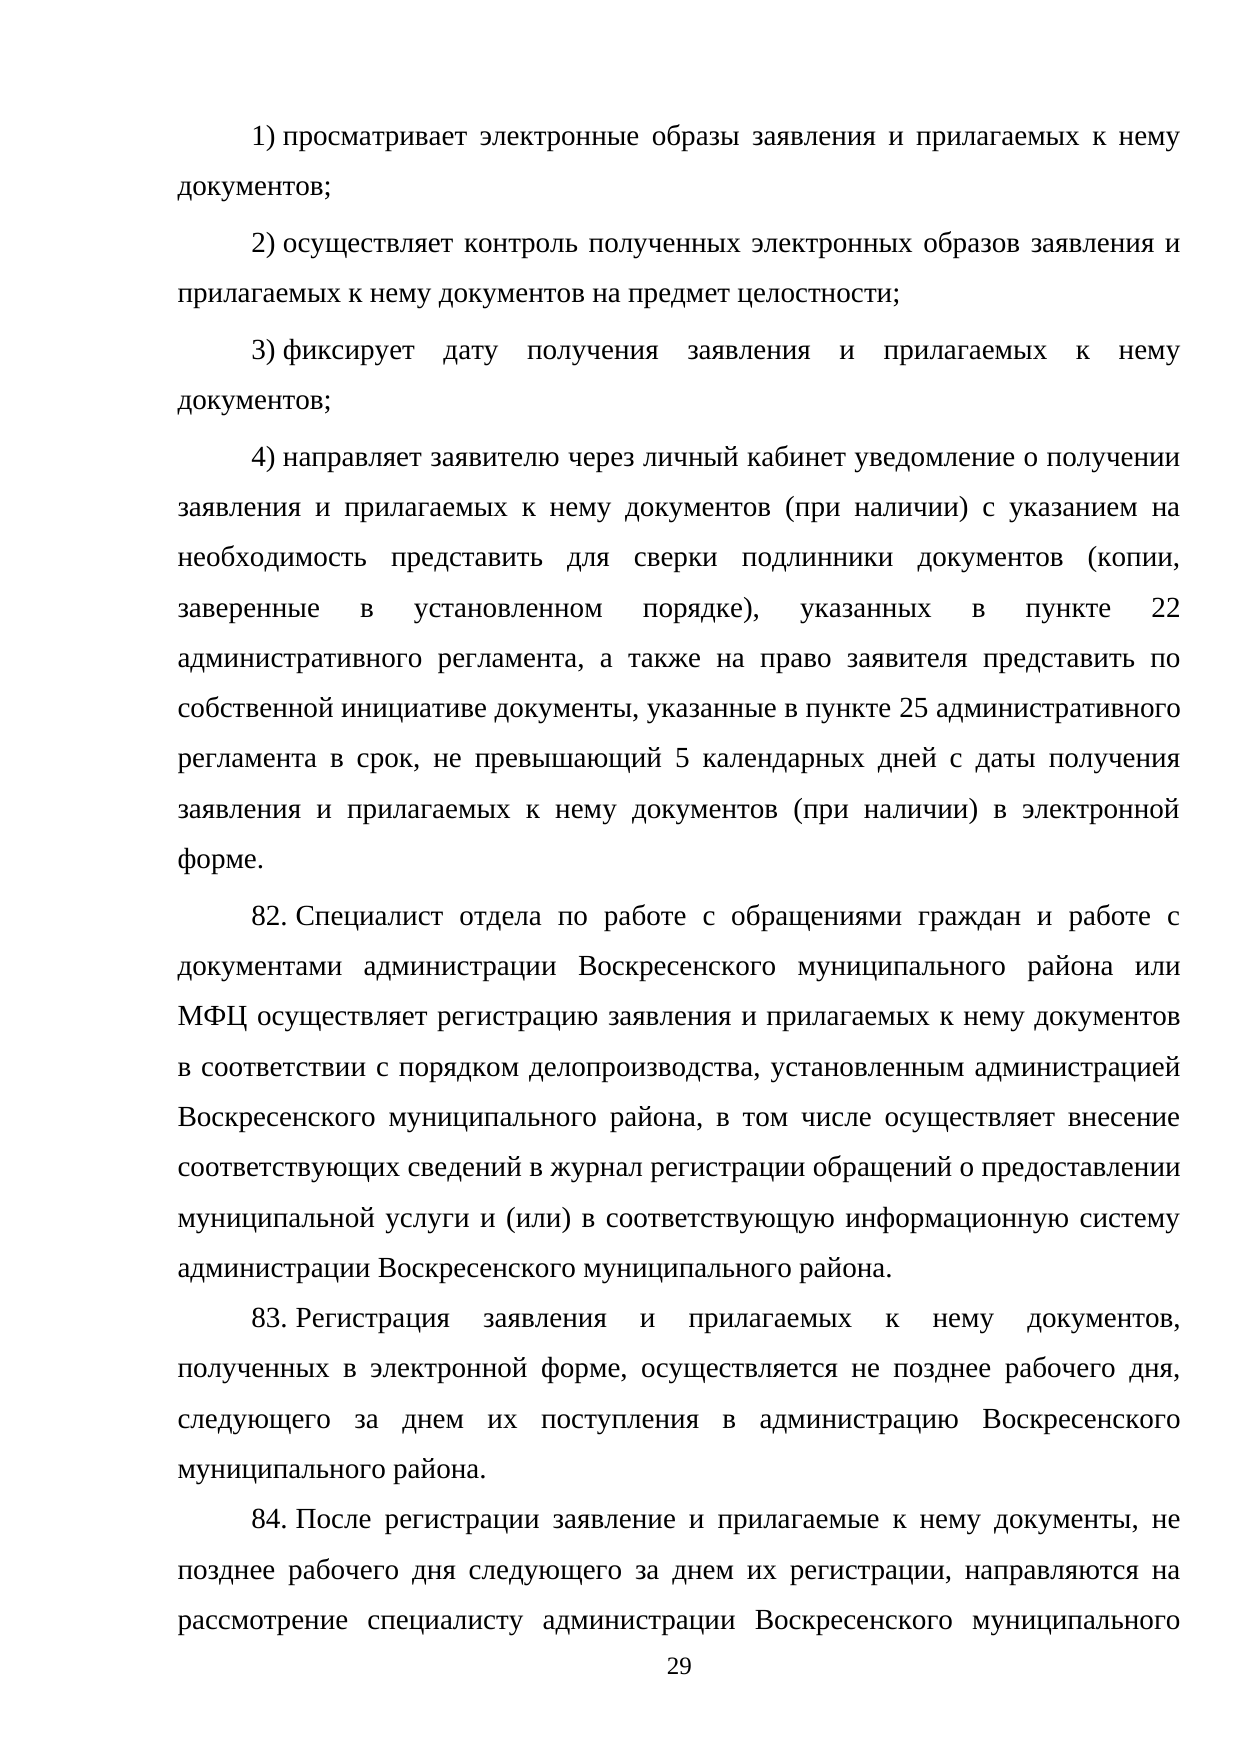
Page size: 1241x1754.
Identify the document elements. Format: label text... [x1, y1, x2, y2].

list Регистрация заявления и прилагаемых к нему документов, полученных в электронной форме, осуществляется не позднее рабочего дня, следующего за днем их поступления в администрацию Воскресенского муниципального района. [177, 1300, 1181, 1485]
text 3) фиксирует дату получения заявления и прилагаемых к нему документов; [177, 332, 1181, 416]
text 1) просматривает электронные образы заявления и прилагаемых к нему документов; [177, 118, 1181, 202]
text 2) осуществляет контроль полученных электронных образов заявления и прилагаемых к нему документов на предмет целостности; [177, 225, 1181, 309]
list Специалист отдела по работе с обращениями граждан и работе с документами администрации Воскресенского муниципального района или МФЦ осуществляет регистрацию заявления и прилагаемых к нему документов в соответствии с порядком делопроизводства, установленным администрацией Воскресенского муниципального района, в том числе осуществляет внесение соответствующих сведений в журнал регистрации обращений о предоставлении муниципальной услуги и (или) в соответствующую информационную систему администрации Воскресенского муниципального района. [177, 898, 1181, 1283]
text 4) направляет заявителю через личный кабинет уведомление о получении заявления и прилагаемых к нему документов (при наличии) с указанием на необходимость представить для сверки подлинники документов (копии, заверенные в установленном порядке), указанных в пункте 22 административного регламента, а также на право заявителя представить по собственной инициативе документы, указанные в пункте 25 административного регламента в срок, не превышающий 5 календарных дней с даты получения заявления и прилагаемых к нему документов (при наличии) в электронной форме. [177, 439, 1181, 875]
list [177, 1502, 1181, 1636]
